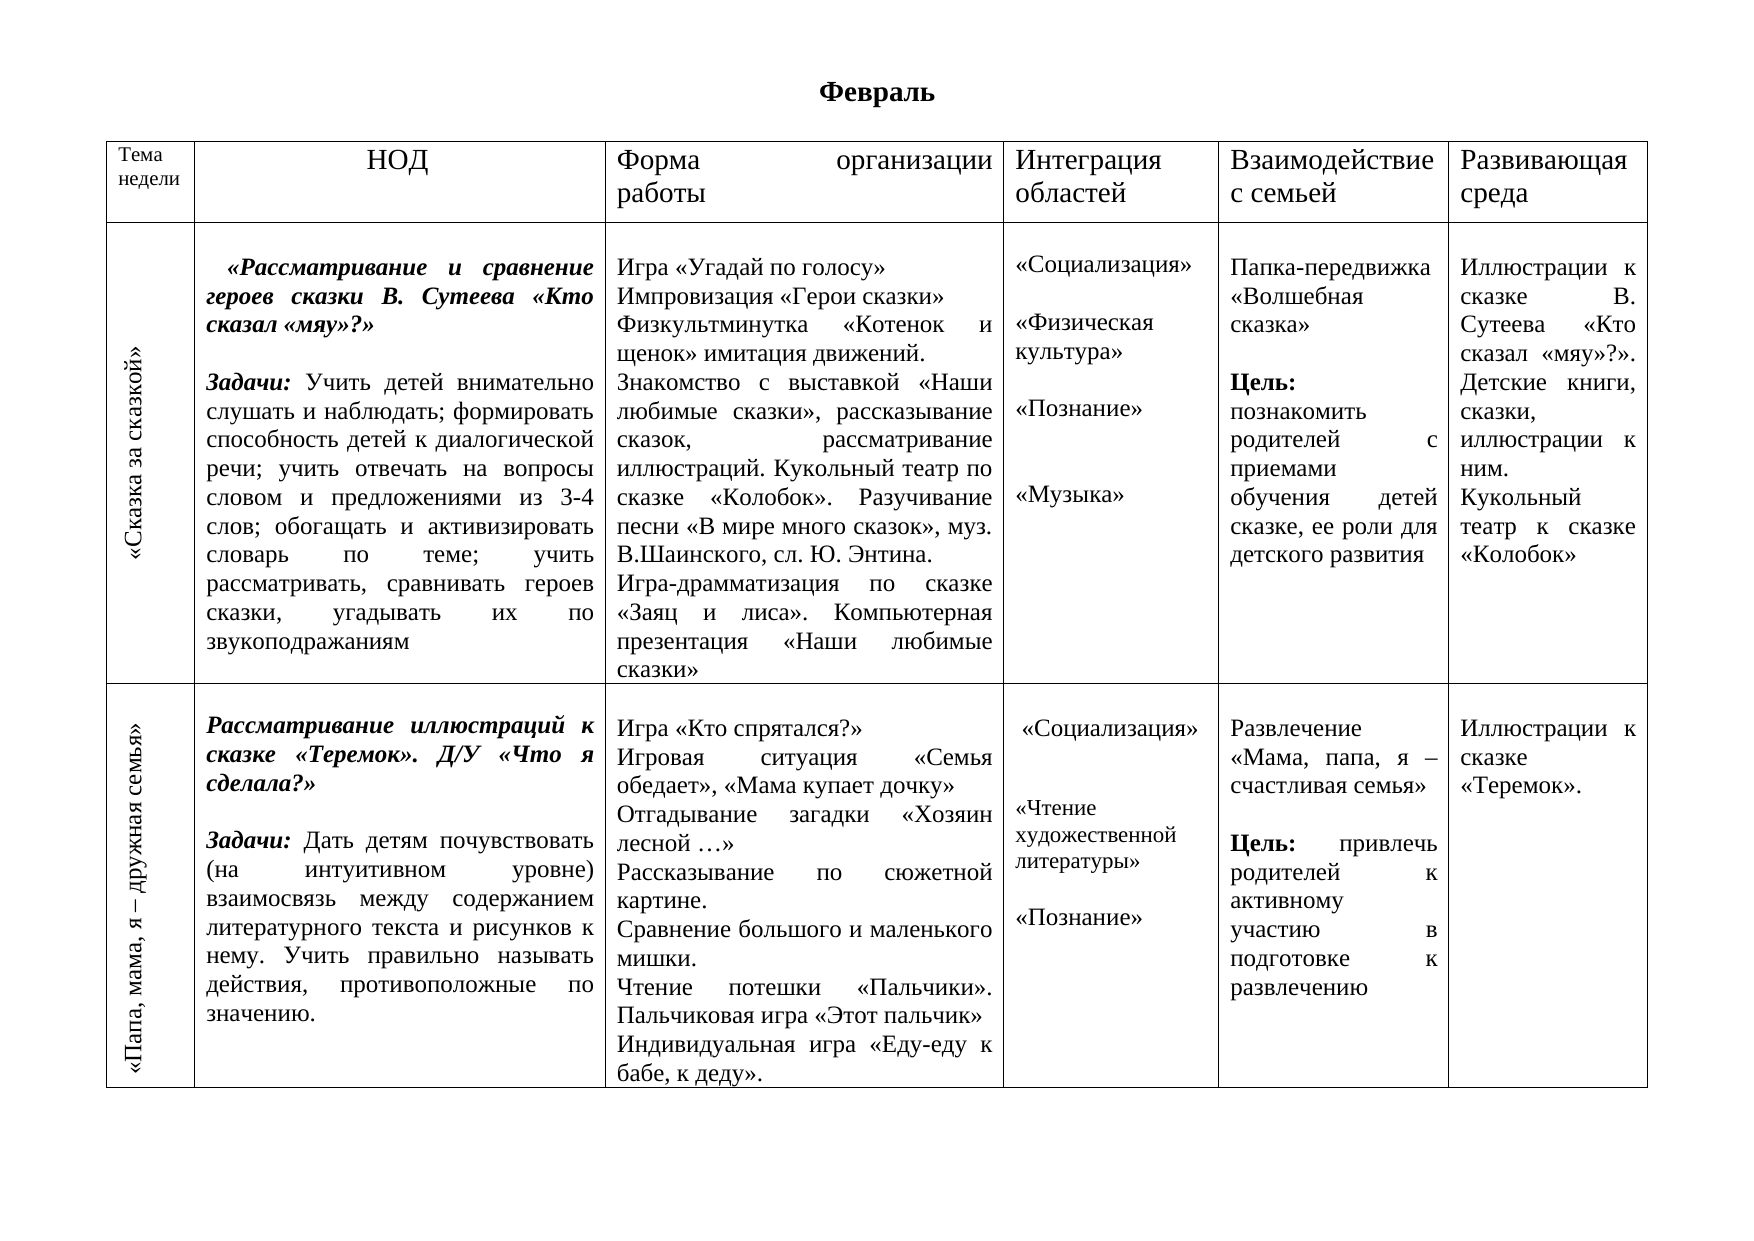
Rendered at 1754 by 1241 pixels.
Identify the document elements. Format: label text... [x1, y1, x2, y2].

table_cell Игра «Кто спрятался?» Игровая ситуация «Семья обедает», «Мама купает дочку» Отгадывание загадки «Хозяин лесной …» Рассказывание по сюжетной картине. Сравнение большого и маленького мишки. Чтение потешки «Пальчики». Пальчиковая игра «Этот пальчик» Индивидуальная игра «Еду-еду к бабе, к деду». [606, 684, 1003, 1087]
table_cell «Папа, мама, я – дружная семья» [107, 684, 194, 1087]
table_cell Игра «Угадай по голосу» Импровизация «Герои сказки» Физкультминутка «Котенок и щенок» имитация движений. Знакомство с выставкой «Наши любимые сказки», рассказывание сказок, рассматривание иллюстраций. Кукольный театр по сказке «Колобок». Разучивание песни «В мире много сказок», муз. В.Шаинского, сл. Ю. Энтина. Игра-драмматизация по сказке «Заяц и лиса». Компьютерная презентация «Наши любимые сказки» [606, 223, 1003, 683]
table_header Взаимодействие с семьей [1219, 142, 1448, 222]
table_cell «Рассматривание и сравнение героев сказки В. Сутеева «Кто сказал «мяу»?» Задачи: Учить детей внимательно слушать и наблюдать; формировать способность детей к диалогической речи; учить отвечать на вопросы словом и предложениями из 3-4 слов; обогащать и активизировать словарь по теме; учить рассматривать, сравнивать героев сказки, угадывать их по звукоподражаниям [195, 223, 605, 683]
text Февраль [118, 74, 1636, 107]
table_cell «Сказка за сказкой» [107, 223, 194, 683]
table_header Форма организации работы [606, 142, 1003, 222]
table_cell Папка-передвижка «Волшебная сказка» Цель: познакомить родителей с приемами обучения детей сказке, ее роли для детского развития [1219, 223, 1448, 683]
table_cell «Социализация» «Чтение художественной литературы» «Познание» [1004, 684, 1218, 1087]
table_cell Развлечение «Мама, папа, я – счастливая семья» Цель: привлечь родителей к активному участию в подготовке к развлечению [1219, 684, 1448, 1087]
table_cell Рассматривание иллюстраций к сказке «Теремок». Д/У «Что я сделала?» Задачи: Дать детям почувствовать (на интуитивном уровне) взаимосвязь между содержанием литературного текста и рисунков к нему. Учить правильно называть действия, противоположные по значению. [195, 684, 605, 1087]
table_cell «Социализация» «Физическая культура» «Познание» «Музыка» [1004, 223, 1218, 683]
table_header НОД [195, 142, 605, 222]
table_cell Иллюстрации к сказке «Теремок». [1449, 684, 1647, 1087]
table_cell Иллюстрации к сказке В. Сутеева «Кто сказал «мяу»?». Детские книги, сказки, иллюстрации к ним. Кукольный театр к сказке «Колобок» [1449, 223, 1647, 683]
table_header Тема недели [107, 142, 194, 222]
table_header Интеграция областей [1004, 142, 1218, 222]
table_header Развивающая среда [1449, 142, 1647, 222]
